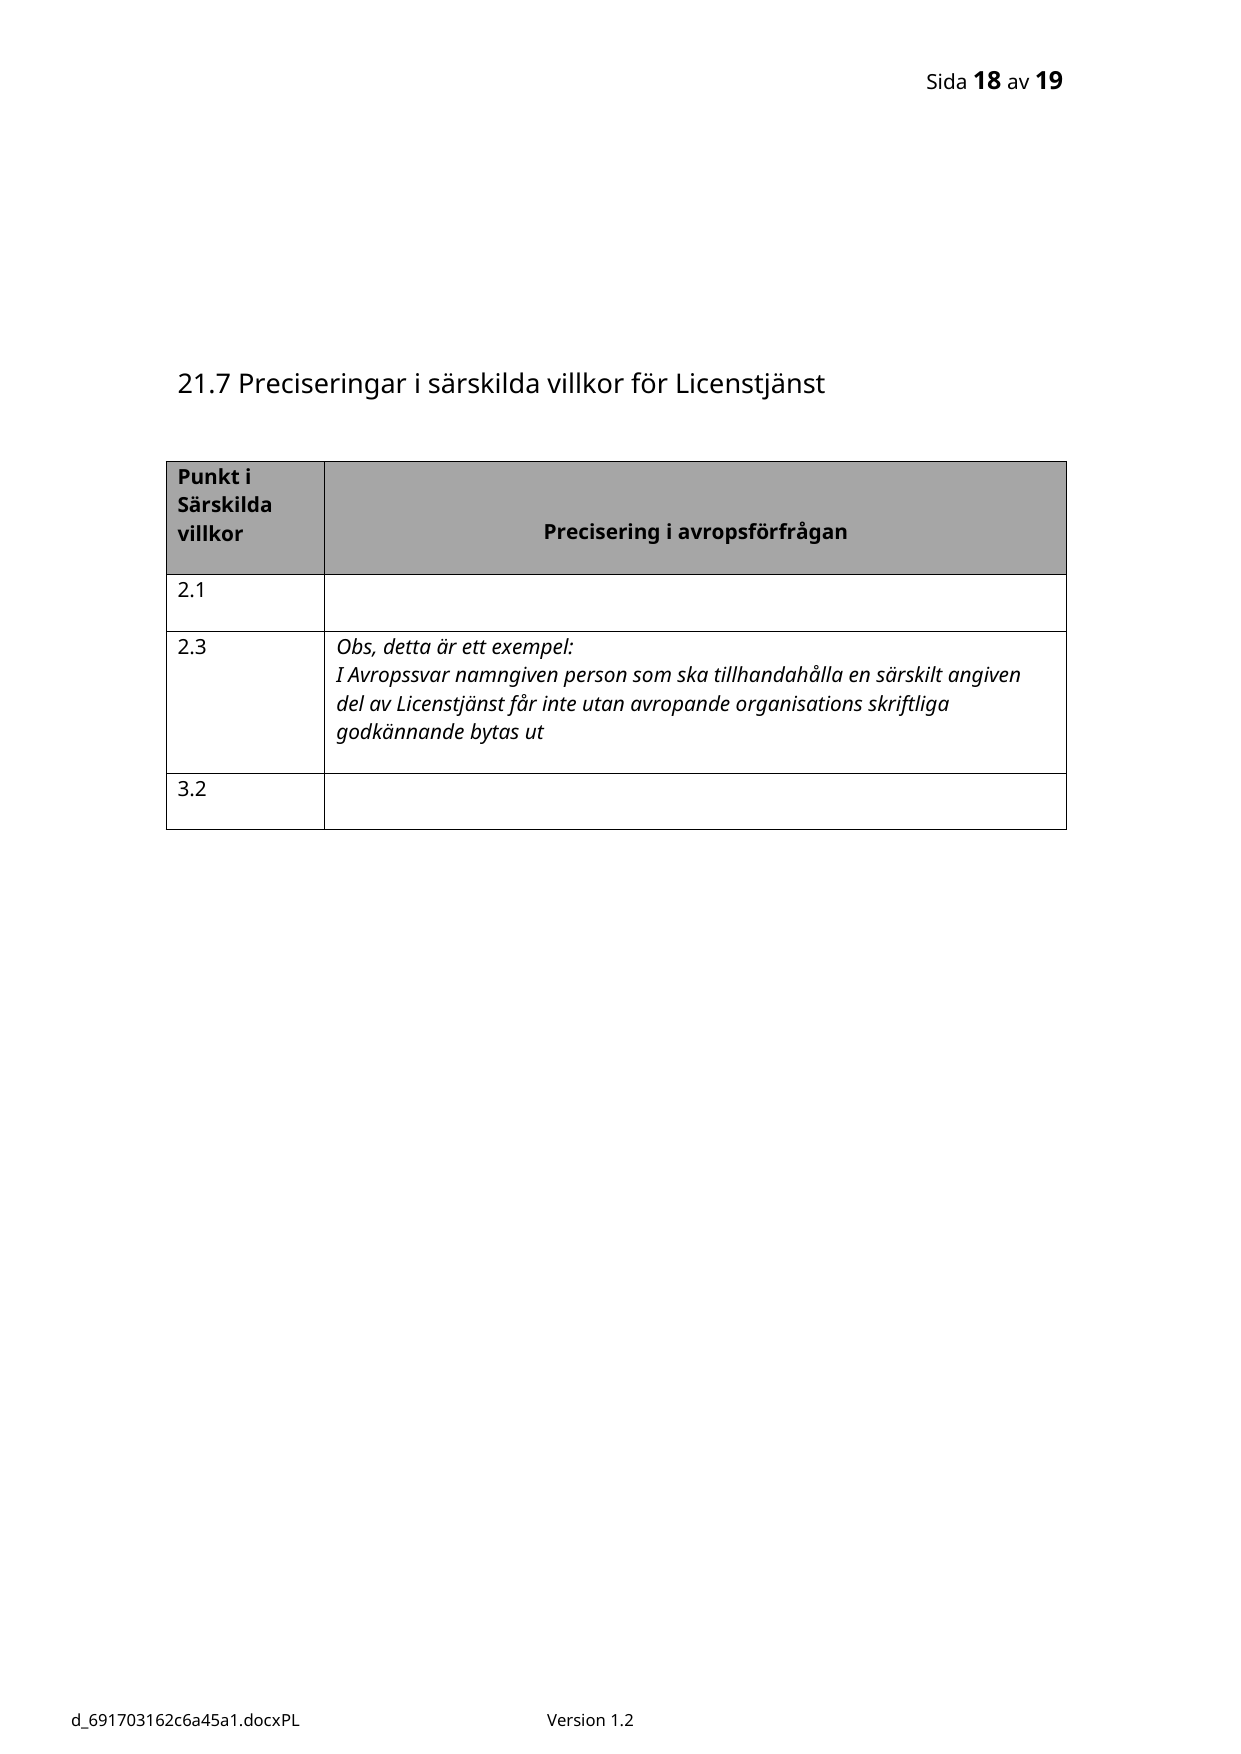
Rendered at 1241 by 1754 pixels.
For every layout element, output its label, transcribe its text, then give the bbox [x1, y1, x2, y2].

table_header Punkt i Särskilda villkor [167, 462, 324, 574]
table_cell [325, 774, 1066, 829]
subtitle Preciseringar i särskilda villkor för Licenstjänst [177, 364, 1063, 401]
table_cell 2.3 [167, 632, 324, 773]
table_cell 2.1 [167, 575, 324, 631]
table_cell Obs, detta är ett exempel: I Avropssvar namngiven person som ska tillhandahålla en särskilt angiven del av Licenstjänst får inte utan avropande organisations skriftliga godkännande bytas ut [325, 632, 1066, 773]
table_cell [325, 575, 1066, 631]
table_header Precisering i avropsförfrågan [325, 462, 1066, 574]
table_cell 3.2 [167, 774, 324, 829]
